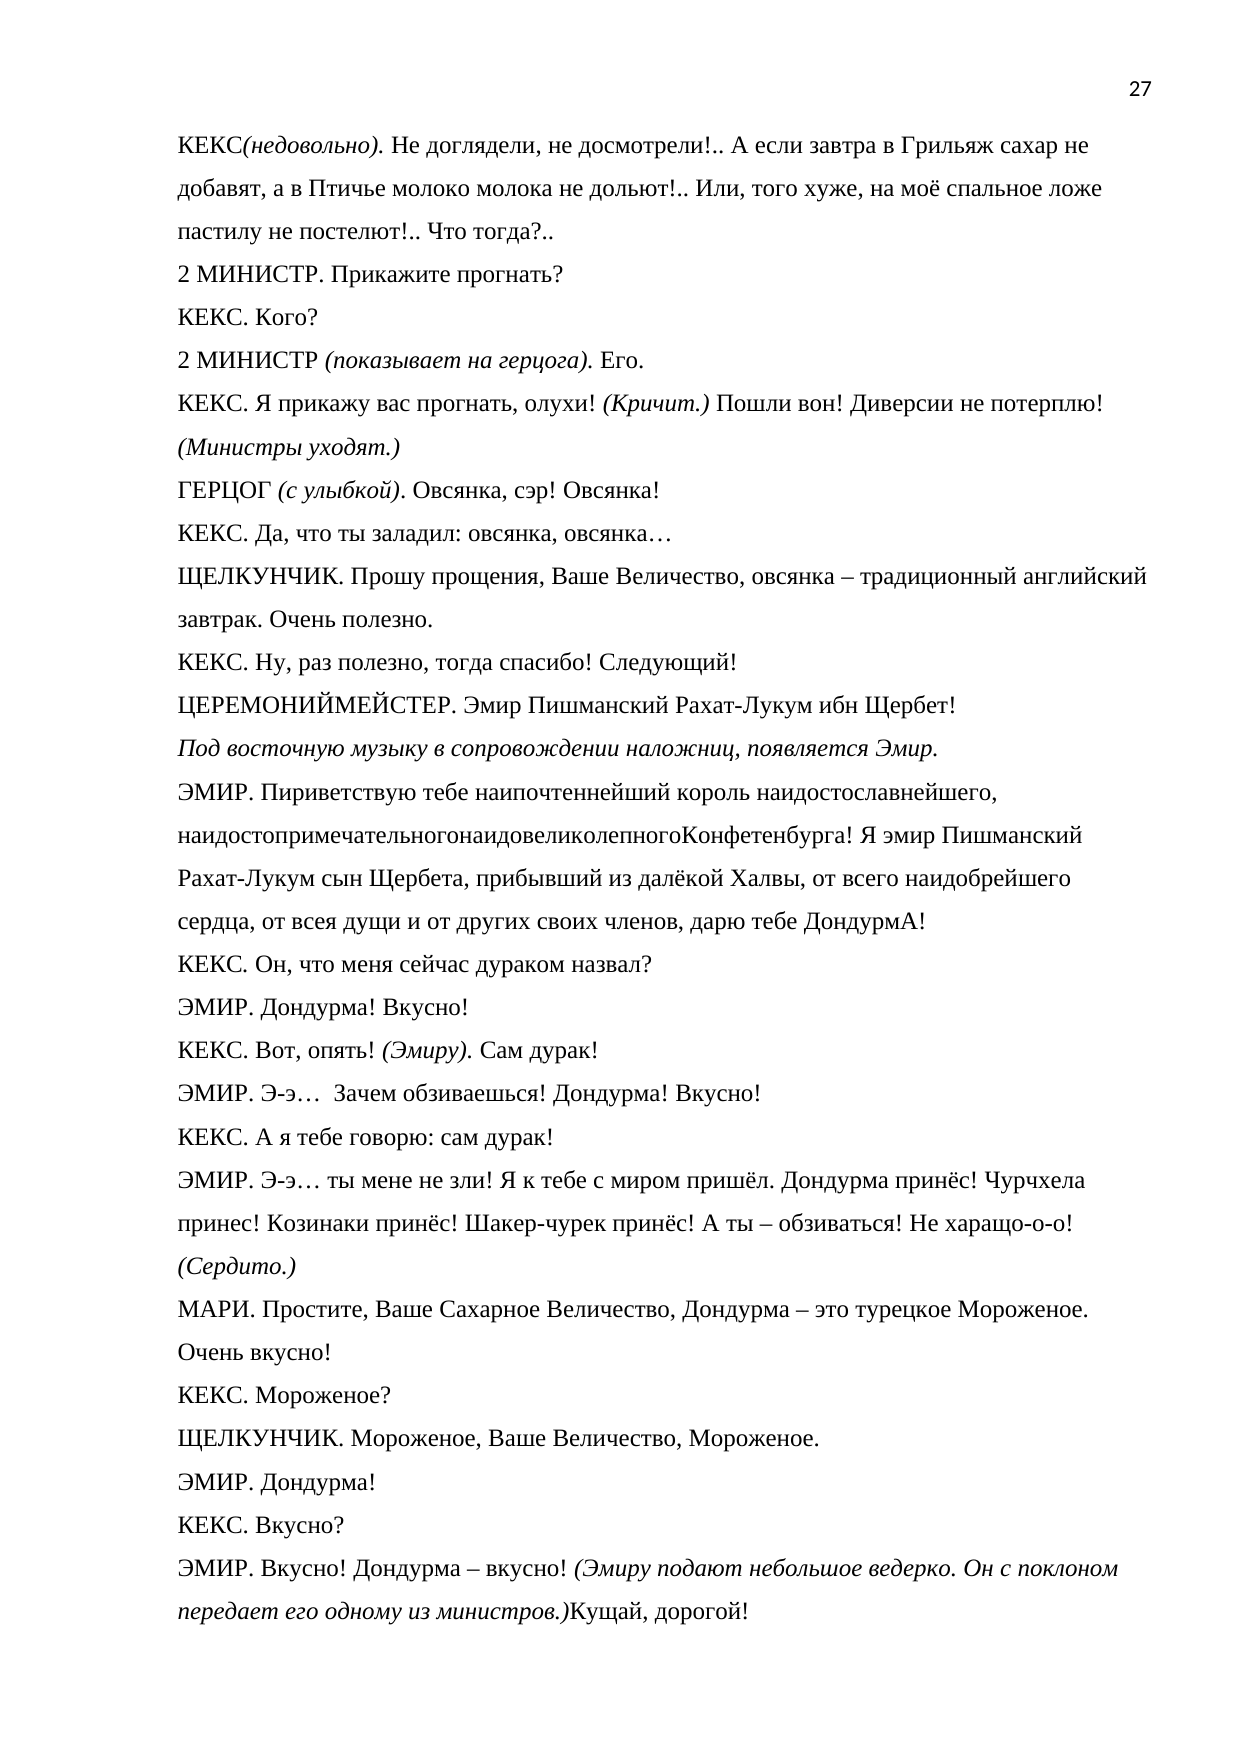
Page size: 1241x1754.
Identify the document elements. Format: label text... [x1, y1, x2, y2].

text КЕКС. Я прикажу вас прогнать, олухи! (Кричит.) Пошли вон! Диверсии не потерплю! (Министры уходят.) [177, 388, 1152, 460]
text КЕКС(недовольно). Не доглядели, не досмотрели!.. А если завтра в Грильяж сахар не добавят, а в Птичье молоко молока не дольют!.. Или, того хуже, на моё спальное ложе пастилу не постелют!.. Что тогда?.. [177, 130, 1152, 245]
text КЕКС. А я тебе говорю: сам дурак! [177, 1122, 1152, 1150]
text ЭМИР. Дондурма! [177, 1467, 1152, 1495]
text КЕКС. Вкусно? [177, 1510, 1152, 1538]
text КЕКС. Вот, опять! (Эмиру). Сам дурак! [177, 1035, 1152, 1064]
text ЩЕЛКУНЧИК. Прошу прощения, Ваше Величество, овсянка – традиционный английский завтрак. Очень полезно. [177, 561, 1152, 633]
text КЕКС. Кого? [177, 302, 1152, 331]
text КЕКС. Мороженое? [177, 1380, 1152, 1409]
text Под восточную музыку в сопровождении наложниц, появляется Эмир. [177, 733, 1152, 762]
text ЦЕРЕМОНИЙМЕЙСТЕР. Эмир Пишманский Рахат-Лукум ибн Щербет! [177, 690, 1152, 719]
text 2 МИНИСТР. Прикажите прогнать? [177, 259, 1152, 288]
text ЭМИР. Пириветствую тебе наипочтеннейший король наидостославнейшего, наидостопримечательногонаидовеликолепногоКонфетенбурга! Я эмир Пишманский Рахат-Лукум сын Щербета, прибывший из далёкой Халвы, от всего наидобрейшего сердца, от всея дущи и от других своих членов, дарю тебе ДондурмА! [177, 777, 1152, 935]
text КЕКС. Да, что ты заладил: овсянка, овсянка… [177, 518, 1152, 547]
text КЕКС. Ну, раз полезно, тогда спасибо! Следующий! [177, 647, 1152, 676]
text МАРИ. Простите, Ваше Сахарное Величество, Дондурма – это турецкое Мороженое. Очень вкусно! [177, 1294, 1152, 1366]
text 2 МИНИСТР (показывает на герцога). Его. [177, 345, 1152, 374]
text КЕКС. Он, что меня сейчас дураком назвал? [177, 949, 1152, 978]
text ЩЕЛКУНЧИК. Мороженое, Ваше Величество, Мороженое. [177, 1423, 1152, 1452]
text ЭМИР. Дондурма! Вкусно! [177, 992, 1152, 1021]
text ЭМИР. Э-э… ты мене не зли! Я к тебе с миром пришёл. Дондурма принёс! Чурчхела принес! Козинаки принёс! Шакер-чурек принёс! А ты – обзиваться! Не харащо-о-о! (Сердито.) [177, 1165, 1152, 1280]
text ЭМИР. Э-э… Зачем обзиваешься! Дондурма! Вкусно! [177, 1078, 1152, 1107]
text ГЕРЦОГ (с улыбкой). Овсянка, сэр! Овсянка! [177, 475, 1152, 503]
text ЭМИР. Вкусно! Дондурма – вкусно! (Эмиру подают небольшое ведерко. Он с поклоном передает его одному из министров.)Кущай, дорогой! [177, 1553, 1152, 1625]
